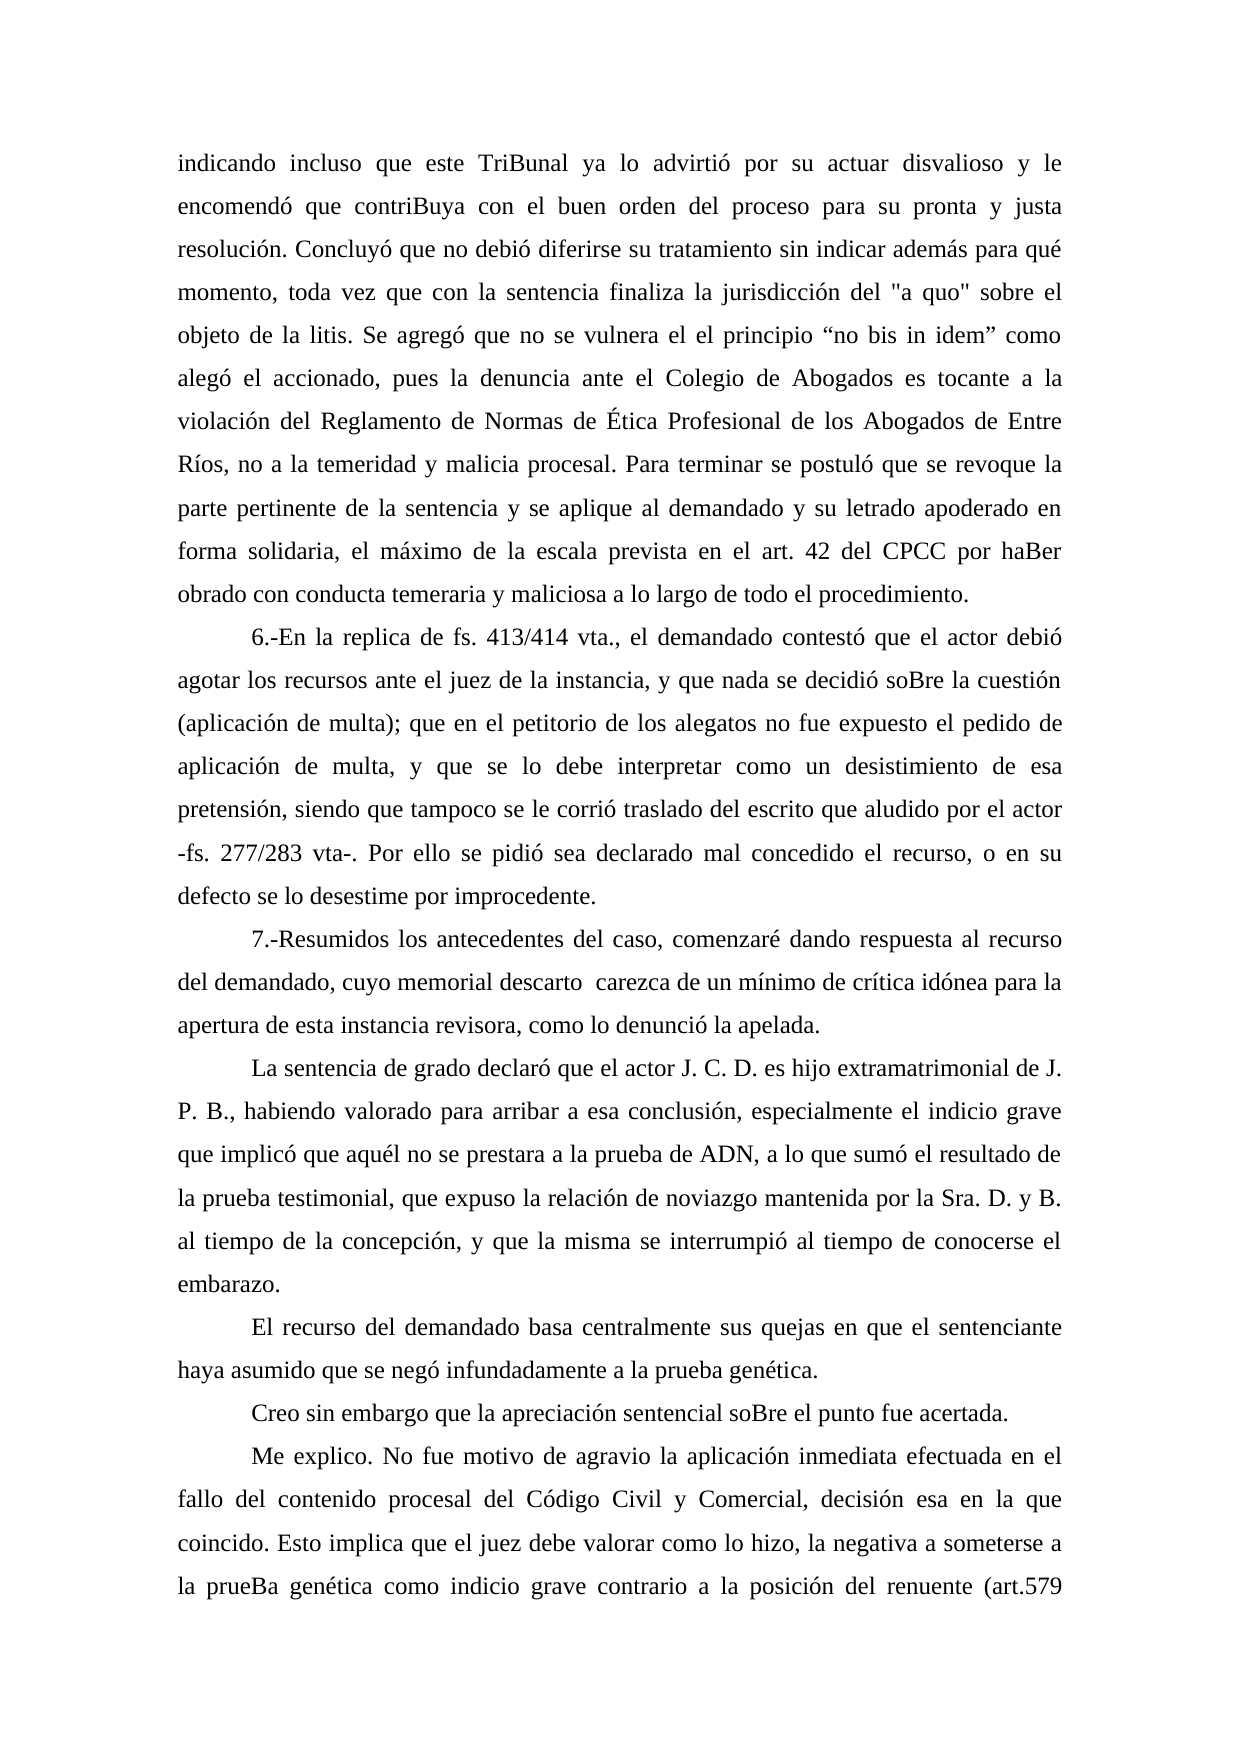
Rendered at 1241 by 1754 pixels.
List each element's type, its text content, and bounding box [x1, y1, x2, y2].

text El recurso del demandado basa centralmente sus quejas en que el sentenciante haya asumido que se negó infundadamente a la prueba genética. [177, 1312, 1063, 1384]
text Creo sin embargo que la apreciación sentencial soBre el punto fue acertada. [177, 1398, 1063, 1427]
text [177, 148, 1063, 608]
text La sentencia de grado declaró que el actor J. C. D. es hijo extramatrimonial de J. P. B., habiendo valorado para arribar a esa conclusión, especialmente el indicio grave que implicó que aquél no se prestara a la prueba de ADN, a lo que sumó el resultado de la prueba testimonial, que expuso la relación de noviazgo mantenida por la Sra. D. y B. al tiempo de la concepción, y que la misma se interrumpió al tiempo de conocerse el embarazo. [177, 1053, 1063, 1298]
text 7.-Resumidos los antecedentes del caso, comenzaré dando respuesta al recurso del demandado, cuyo memorial descarto carezca de un mínimo de crítica idónea para la apertura de esta instancia revisora, como lo denunció la apelada. [177, 924, 1063, 1039]
text 6.-En la replica de fs. 413/414 vta., el demandado contestó que el actor debió agotar los recursos ante el juez de la instancia, y que nada se decidió soBre la cuestión (aplicación de multa); que en el petitorio de los alegatos no fue expuesto el pedido de aplicación de multa, y que se lo debe interpretar como un desistimiento de esa pretensión, siendo que tampoco se le corrió traslado del escrito que aludido por el actor -fs. 277/283 vta-. Por ello se pidió sea declarado mal concedido el recurso, o en su defecto se lo desestime por improcedente. [177, 622, 1063, 909]
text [177, 1441, 1063, 1599]
